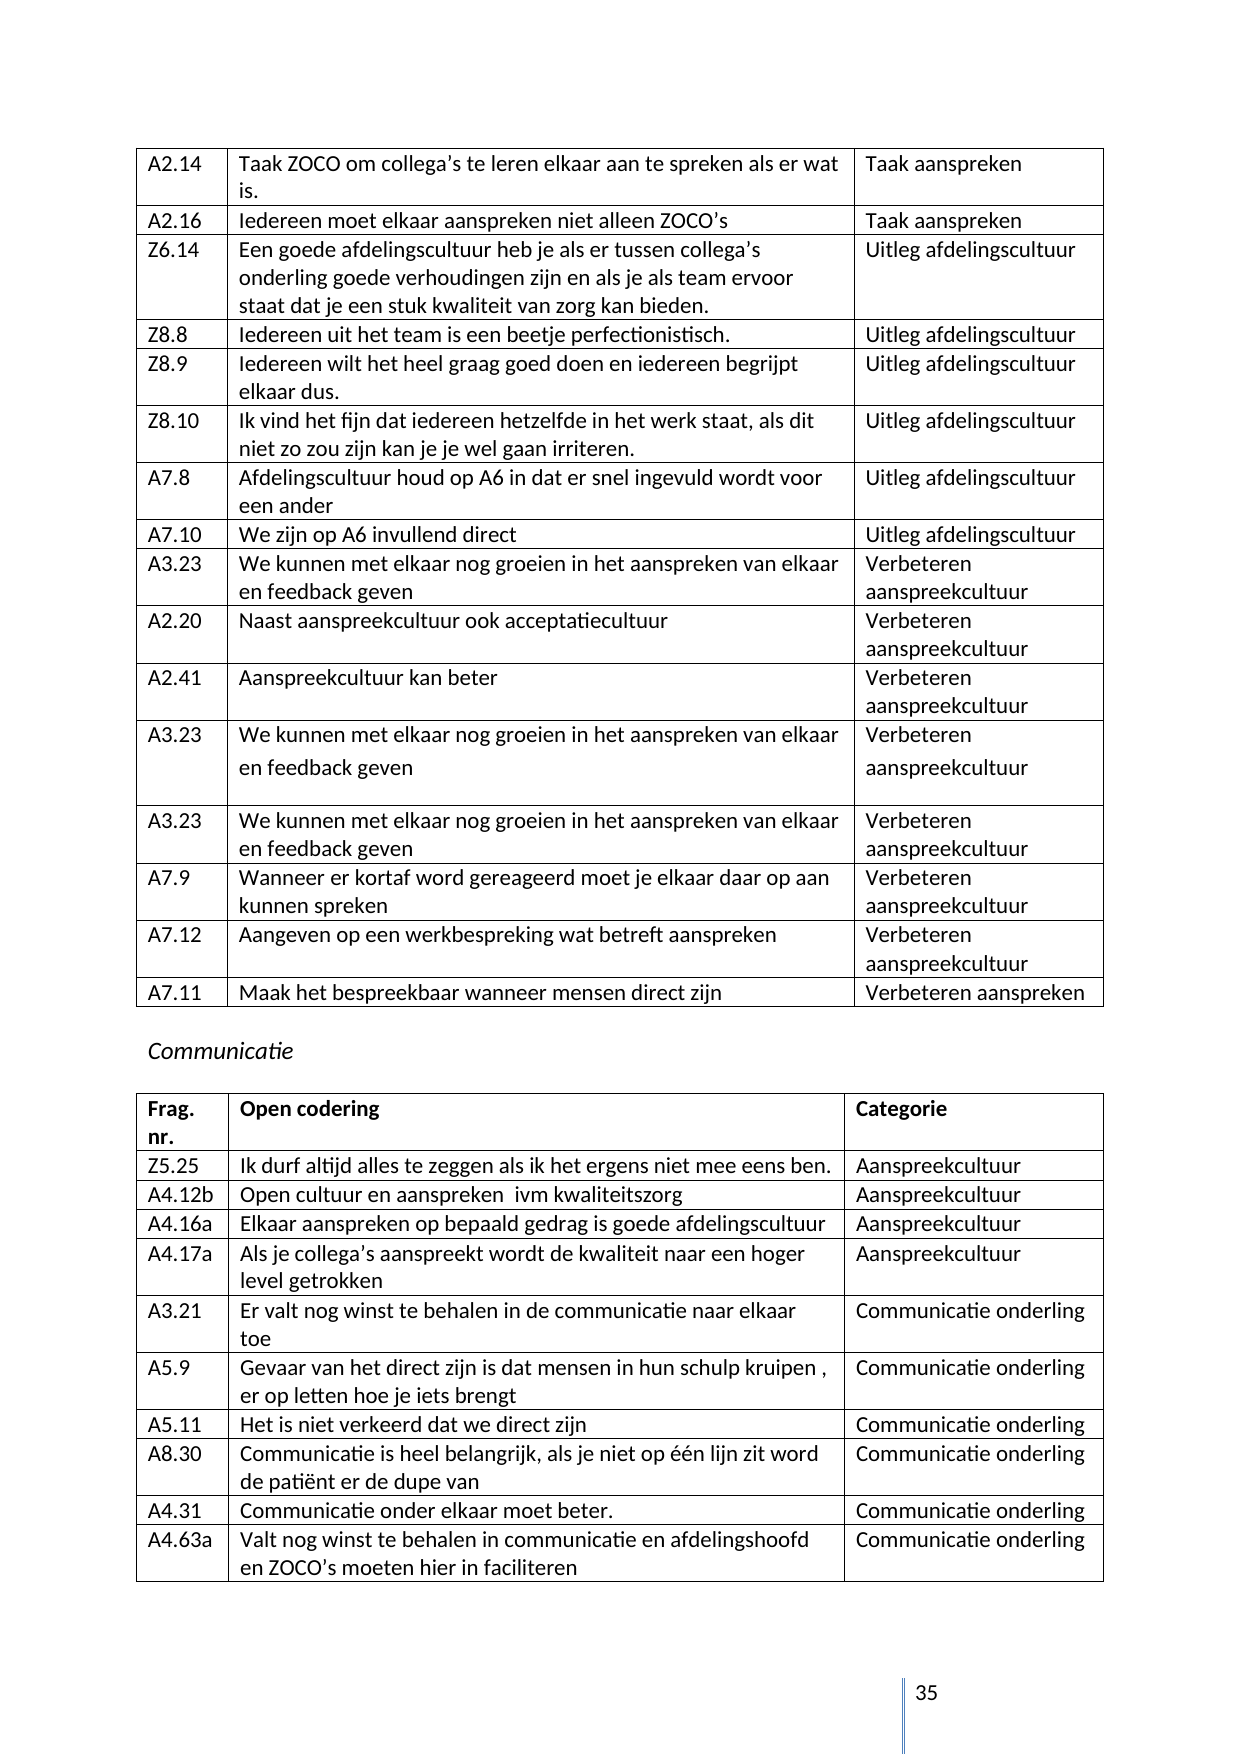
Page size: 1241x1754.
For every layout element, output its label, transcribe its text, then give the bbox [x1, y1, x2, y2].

table_cell Aanspreekcultuur [845, 1210, 1103, 1238]
table_cell Communicatie is heel belangrijk, als je niet op één lijn zit word de patiënt er de dupe van [229, 1439, 844, 1495]
table_cell Uitleg afdelingscultuur [855, 349, 1103, 405]
table_cell Iedereen uit het team is een beetje perfectionistisch. [228, 320, 854, 348]
table_cell Het is niet verkeerd dat we direct zijn [229, 1410, 844, 1438]
table_cell A4.63a [137, 1525, 228, 1581]
table_cell Communicatie onderling [845, 1353, 1103, 1409]
table_cell We kunnen met elkaar nog groeien in het aanspreken van elkaar en feedback geven [228, 806, 854, 862]
table_cell A3.23 [137, 806, 227, 862]
table_cell A7.12 [137, 921, 227, 977]
table_cell Uitleg afdelingscultuur [855, 520, 1103, 548]
table_cell Z8.10 [137, 406, 227, 462]
table_cell Uitleg afdelingscultuur [855, 406, 1103, 462]
table_cell Open cultuur en aanspreken ivm kwaliteitszorg [229, 1181, 844, 1208]
table_cell Taak ZOCO om collega’s te leren elkaar aan te spreken als er wat is. [228, 149, 854, 205]
table_cell Gevaar van het direct zijn is dat mensen in hun schulp kruipen , er op letten hoe je iets brengt [229, 1353, 844, 1409]
table_cell Communicatie onder elkaar moet beter. [229, 1496, 844, 1524]
table_header Categorie [845, 1094, 1103, 1150]
table_cell A8.30 [137, 1439, 228, 1495]
table_cell A7.9 [137, 864, 227, 919]
table_cell A2.16 [137, 206, 227, 234]
table_cell We kunnen met elkaar nog groeien in het aanspreken van elkaar en feedback geven [228, 549, 854, 605]
table_cell Afdelingscultuur houd op A6 in dat er snel ingevuld wordt voor een ander [228, 463, 854, 519]
table_cell Verbeteren aanspreken [855, 978, 1103, 1006]
table_cell A4.12b [137, 1181, 228, 1208]
table_cell A3.23 [137, 721, 227, 805]
table_header Frag. nr. [137, 1094, 228, 1150]
table_cell A5.11 [137, 1410, 228, 1438]
table_cell Communicatie onderling [845, 1439, 1103, 1495]
table_cell Z6.14 [137, 235, 227, 319]
table_cell Uitleg afdelingscultuur [855, 320, 1103, 348]
table_cell A7.10 [137, 520, 227, 548]
table_cell Aanspreekcultuur kan beter [228, 664, 854, 719]
table_cell Ik vind het fijn dat iedereen hetzelfde in het werk staat, als dit niet zo zou zijn kan je je wel gaan irriteren. [228, 406, 854, 462]
table_cell A2.20 [137, 606, 227, 662]
table_cell Uitleg afdelingscultuur [855, 463, 1103, 519]
table_cell Communicatie onderling [845, 1525, 1103, 1581]
table_cell A4.31 [137, 1496, 228, 1524]
table_cell Taak aanspreken [855, 149, 1103, 205]
table_cell A4.16a [137, 1210, 228, 1238]
table_cell A2.41 [137, 664, 227, 719]
table_cell Iedereen wilt het heel graag goed doen en iedereen begrijpt elkaar dus. [228, 349, 854, 405]
table_cell Valt nog winst te behalen in communicatie en afdelingshoofd en ZOCO’s moeten hier in faciliteren [229, 1525, 844, 1581]
table_cell Communicatie onderling [845, 1496, 1103, 1524]
table_cell We zijn op A6 invullend direct [228, 520, 854, 548]
table_cell Communicatie onderling [845, 1296, 1103, 1352]
table_cell Z5.25 [137, 1151, 228, 1179]
table_cell Verbeteren aanspreekcultuur [855, 549, 1103, 605]
table_cell We kunnen met elkaar nog groeien in het aanspreken van elkaar en feedback geven [228, 721, 854, 805]
table_cell A5.9 [137, 1353, 228, 1409]
table_header Open codering [229, 1094, 844, 1150]
table_cell Z8.9 [137, 349, 227, 405]
table_cell Z8.8 [137, 320, 227, 348]
table_cell Naast aanspreekcultuur ook acceptatiecultuur [228, 606, 854, 662]
table_cell A3.23 [137, 549, 227, 605]
table_cell Ik durf altijd alles te zeggen als ik het ergens niet mee eens ben. [229, 1151, 844, 1179]
table_cell Verbeteren aanspreekcultuur [855, 864, 1103, 919]
table_cell Maak het bespreekbaar wanneer mensen direct zijn [228, 978, 854, 1006]
table_cell A4.17a [137, 1239, 228, 1295]
table_cell A7.8 [137, 463, 227, 519]
table_cell Aangeven op een werkbespreking wat betreft aanspreken [228, 921, 854, 977]
table_cell Verbeteren aanspreekcultuur [855, 721, 1103, 805]
table_cell Elkaar aanspreken op bepaald gedrag is goede afdelingscultuur [229, 1210, 844, 1238]
table_cell Aanspreekcultuur [845, 1239, 1103, 1295]
table_cell Aanspreekcultuur [845, 1151, 1103, 1179]
table_cell A7.11 [137, 978, 227, 1006]
table_cell Als je collega’s aanspreekt wordt de kwaliteit naar een hoger level getrokken [229, 1239, 844, 1295]
table_cell Iedereen moet elkaar aanspreken niet alleen ZOCO’s [228, 206, 854, 234]
table_cell Verbeteren aanspreekcultuur [855, 664, 1103, 719]
table_cell Een goede afdelingscultuur heb je als er tussen collega’s onderling goede verhoudingen zijn en als je als team ervoor staat dat je een stuk kwaliteit van zorg kan bieden. [228, 235, 854, 319]
table_cell Er valt nog winst te behalen in de communicatie naar elkaar toe [229, 1296, 844, 1352]
text Communicatie [148, 1035, 1093, 1065]
table_cell A2.14 [137, 149, 227, 205]
table_cell Aanspreekcultuur [845, 1181, 1103, 1208]
table_cell Uitleg afdelingscultuur [855, 235, 1103, 319]
table_cell Verbeteren aanspreekcultuur [855, 921, 1103, 977]
table_cell Wanneer er kortaf word gereageerd moet je elkaar daar op aan kunnen spreken [228, 864, 854, 919]
table_cell A3.21 [137, 1296, 228, 1352]
table_cell Communicatie onderling [845, 1410, 1103, 1438]
table_cell Verbeteren aanspreekcultuur [855, 806, 1103, 862]
table_cell Taak aanspreken [855, 206, 1103, 234]
table_cell Verbeteren aanspreekcultuur [855, 606, 1103, 662]
